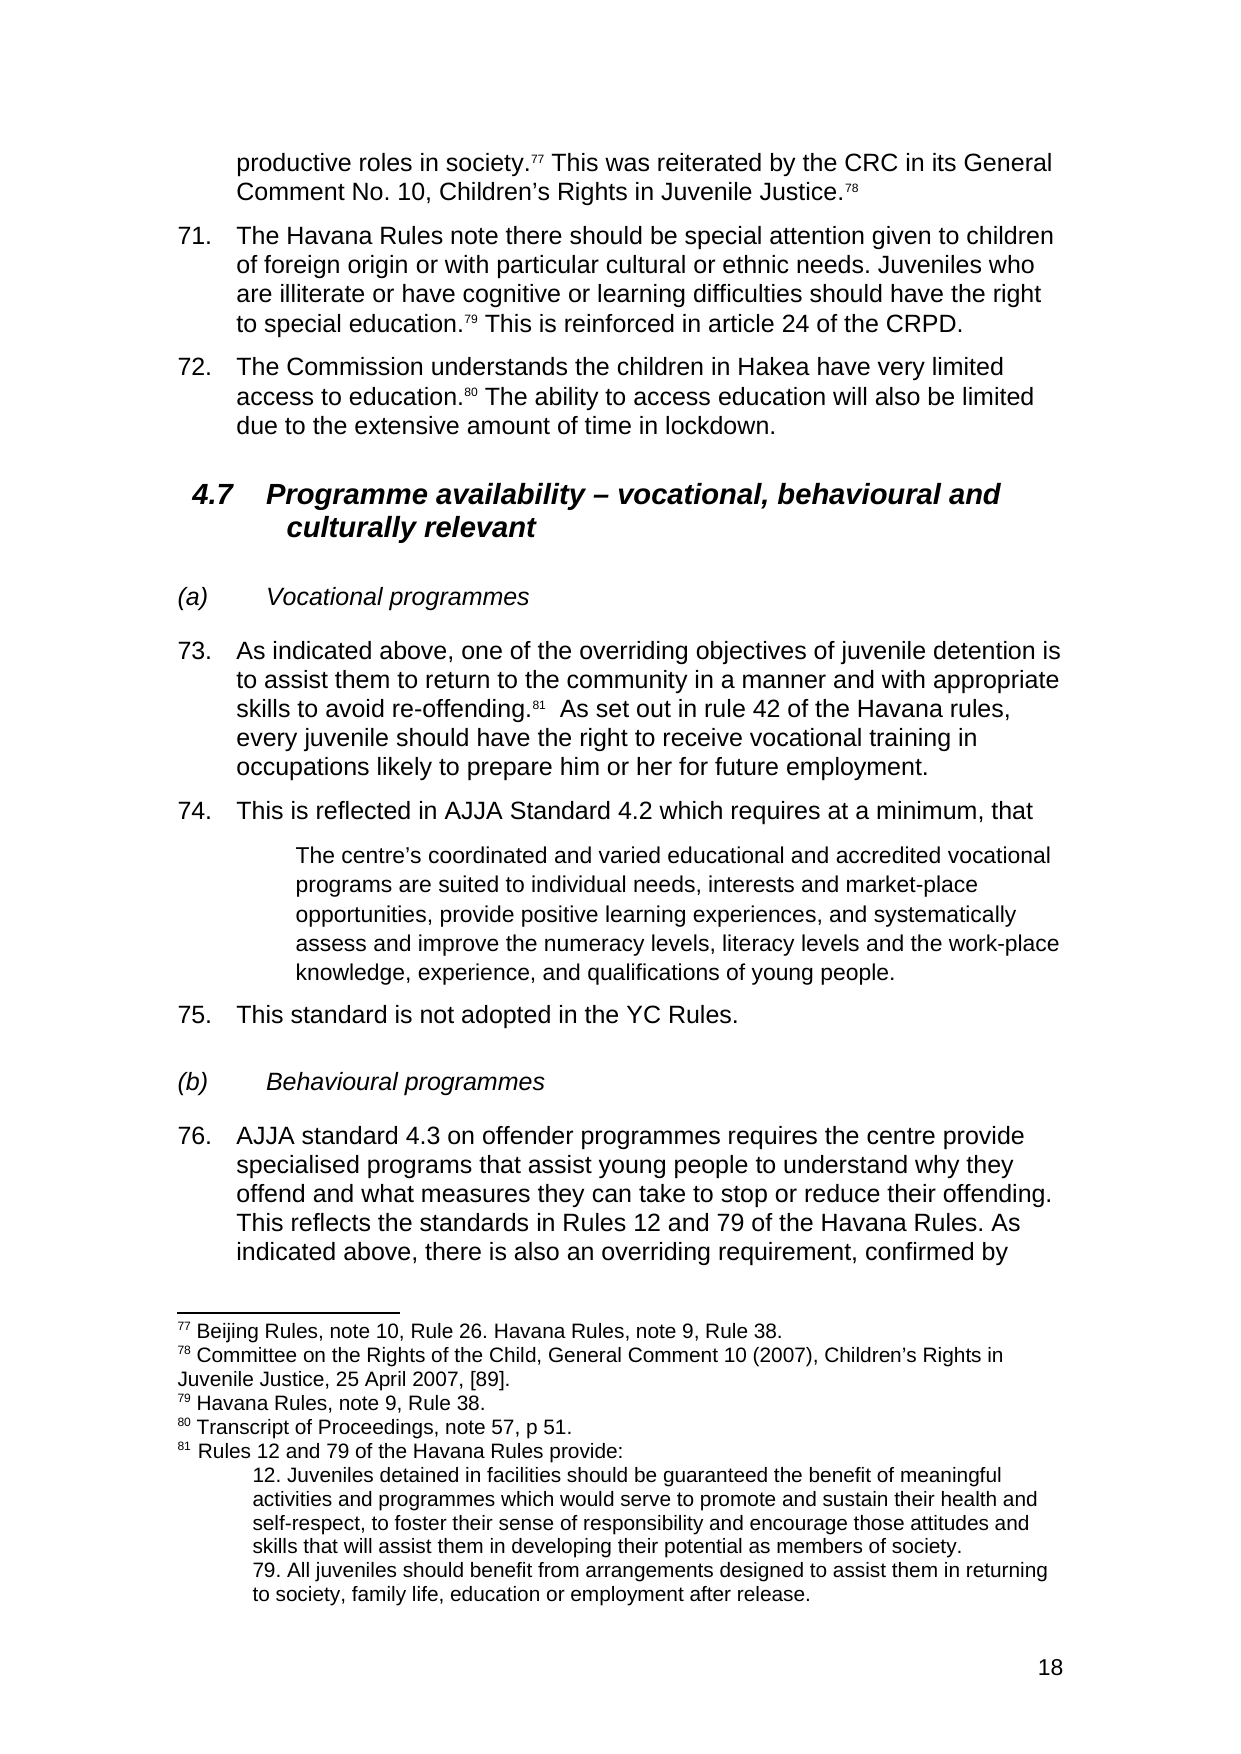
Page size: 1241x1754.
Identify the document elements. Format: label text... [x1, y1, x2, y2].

subtitle Vocational programmes [177, 581, 1063, 610]
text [177, 148, 1063, 206]
subtitle Behavioural programmes [177, 1066, 1063, 1095]
text The Havana Rules note there should be special attention given to children of foreign origin or with particular cultural or ethnic needs. Juveniles who are illiterate or have cognitive or learning difficulties should have the right to special education. This is reinforced in article 24 of the CRPD. [177, 221, 1063, 337]
text This standard is not adopted in the YC Rules. [177, 1000, 1063, 1029]
text This is reflected in AJJA Standard 4.2 which requires at a minimum, that [177, 796, 1063, 825]
text The Commission understands the children in Hakea have very limited access to education. The ability to access education will also be limited due to the extensive amount of time in lockdown. [177, 352, 1063, 439]
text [177, 1120, 1063, 1266]
text As indicated above, one of the overriding objectives of juvenile detention is to assist them to return to the community in a manner and with appropriate skills to avoid re-offending. As set out in rule 42 of the Havana rules, every juvenile should have the right to receive vocational training in occupations likely to prepare him or her for future employment. [177, 635, 1063, 781]
subtitle Programme availability – vocational, behavioural and culturally relevant [192, 477, 1063, 544]
list The centre’s coordinated and varied educational and accredited vocational programs are suited to individual needs, interests and market-place opportunities, provide positive learning experiences, and systematically assess and improve the numeracy levels, literacy levels and the work-place knowledge, experience, and qualifications of young people. [295, 839, 1063, 985]
